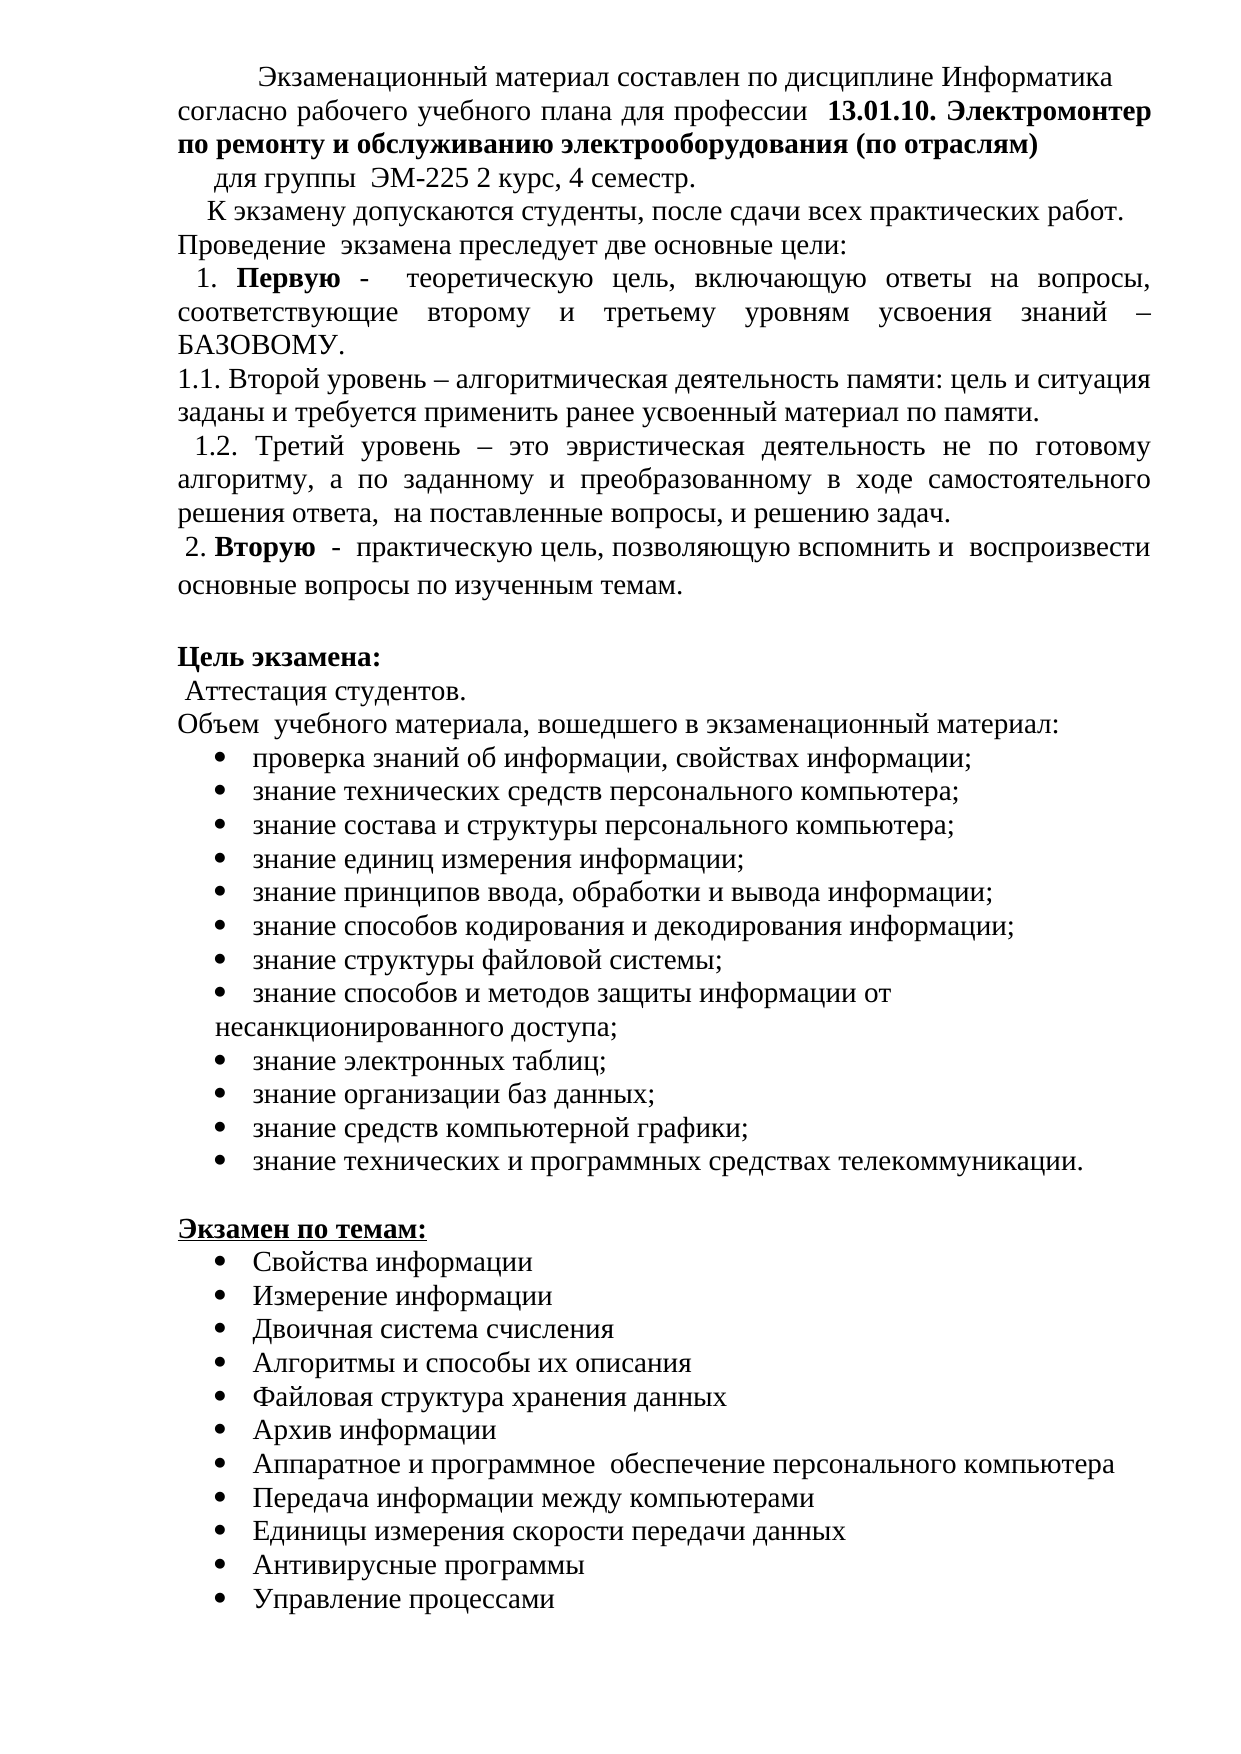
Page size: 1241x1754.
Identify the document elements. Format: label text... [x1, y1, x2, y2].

list знание технических средств персонального компьютера; [215, 773, 1152, 807]
list Единицы измерения скорости передачи данных [215, 1513, 1152, 1547]
text Экзаменационный материал составлен по дисциплине Информатика [207, 59, 1152, 93]
list знание способов и методов защиты информации от [215, 975, 1152, 1009]
text Экзамен по темам: [177, 1211, 1152, 1244]
list Измерение информации [215, 1278, 1152, 1312]
list Файловая структура хранения данных [215, 1379, 1152, 1412]
text Аттестация студентов. [177, 673, 1152, 706]
list Управление процессами [215, 1581, 1152, 1614]
list знание средств компьютерной графики; [215, 1110, 1152, 1143]
list знание структуры файловой системы; [215, 942, 1152, 975]
list знание способов кодирования и декодирования информации; [215, 908, 1152, 942]
text для группы ЭМ-225 2 курс, 4 семестр. [207, 160, 1152, 193]
text 2. Вторую - практическую цель, позволяющую вспомнить и воспроизвести основные вопросы по изученным темам. [177, 529, 1152, 601]
list проверка знаний об информации, свойствах информации; [215, 740, 1152, 773]
text 1. Первую - теоретическую цель, включающую ответы на вопросы, соответствующие второму и третьему уровням усвоения знаний – БАЗОВОМУ. [177, 260, 1152, 361]
text 1.2. Третий уровень – это эвристическая деятельность не по готовому алгоритму, а по заданному и преобразованному в ходе самостоятельного решения ответа, на поставленные вопросы, и решению задач. [177, 428, 1152, 529]
list Алгоритмы и способы их описания [215, 1345, 1152, 1379]
list знание единиц измерения информации; [215, 841, 1152, 874]
list знание технических и программных средствах телекоммуникации. [215, 1143, 1152, 1177]
text согласно рабочего учебного плана для профессии 13.01.10. Электромонтер по ремонту и обслуживанию электрооборудования (по отраслям) [177, 93, 1152, 160]
text 1.1. Второй уровень – алгоритмическая деятельность памяти: цель и ситуация заданы и требуется применить ранее усвоенный материал по памяти. [177, 361, 1152, 428]
list знание принципов ввода, обработки и вывода информации; [215, 874, 1152, 908]
list знание организации баз данных; [215, 1076, 1152, 1110]
list Архив информации [215, 1412, 1152, 1446]
list Передача информации между компьютерами [215, 1480, 1152, 1513]
text К экзамену допускаются студенты, после сдачи всех практических работ. [207, 193, 1152, 227]
text Цель экзамена: [177, 639, 1152, 673]
list Свойства информации [215, 1244, 1152, 1278]
list знание электронных таблиц; [215, 1043, 1152, 1076]
text несанкционированного доступа; [215, 1009, 1152, 1043]
list Двоичная система счисления [215, 1312, 1152, 1345]
list Аппаратное и программное обеспечение персонального компьютера [215, 1446, 1152, 1480]
list знание состава и структуры персонального компьютера; [215, 807, 1152, 841]
text Проведение экзамена преследует две основные цели: [177, 227, 1152, 260]
list Антивирусные программы [215, 1547, 1152, 1581]
text Объем учебного материала, вошедшего в экзаменационный материал: [177, 706, 1152, 740]
